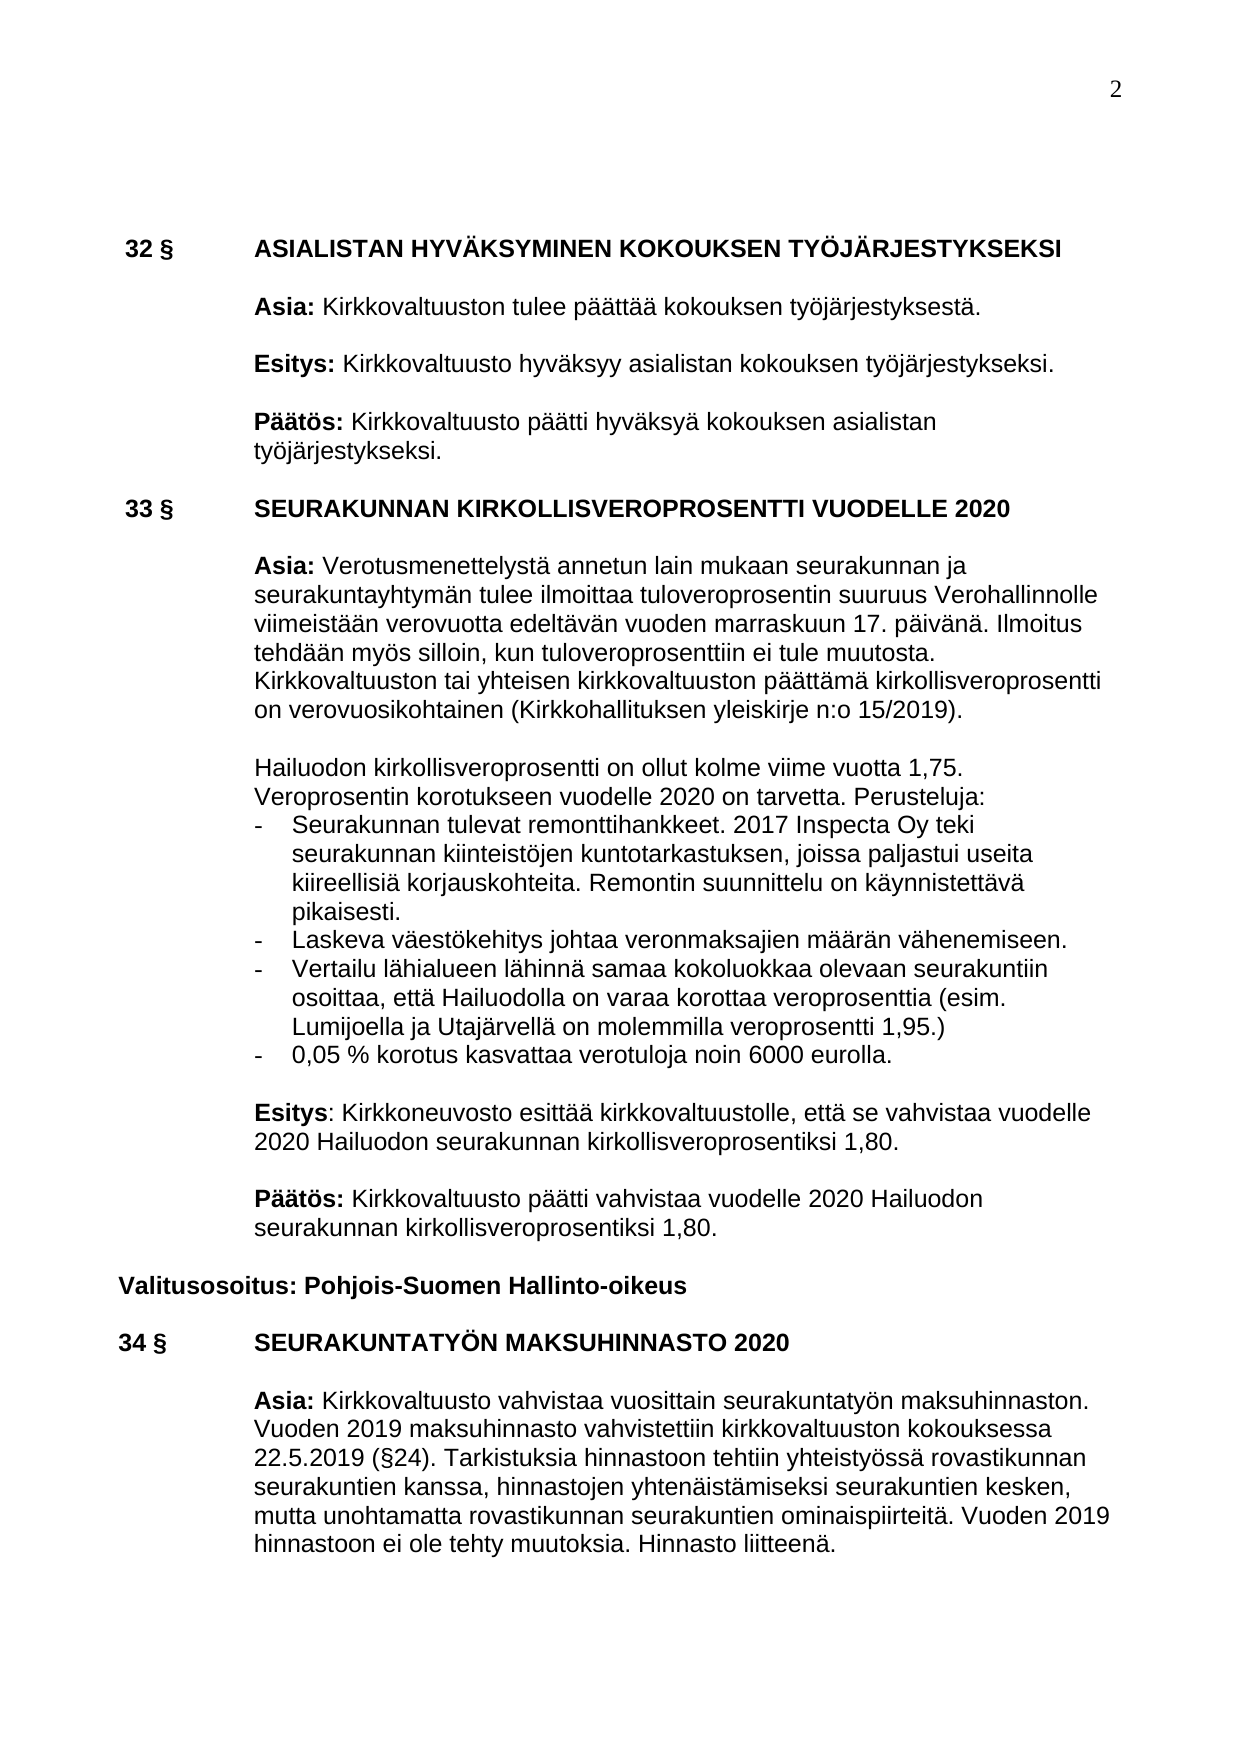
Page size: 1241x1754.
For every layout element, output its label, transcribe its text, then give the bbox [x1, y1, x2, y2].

text 32 § ASIALISTAN HYVÄKSYMINEN KOKOUKSEN TYÖJÄRJESTYKSEKSI [118, 234, 1122, 263]
text Valitusosoitus: Pohjois-Suomen Hallinto-oikeus [118, 1271, 1122, 1299]
text Asia: Verotusmenettelystä annetun lain mukaan seurakunnan ja seurakuntayhtymän tulee ilmoittaa tuloveroprosentin suuruus Verohallinnolle viimeistään verovuotta edeltävän vuoden marraskuun 17. päivänä. Ilmoitus tehdään myös silloin, kun tuloveroprosenttiin ei tule muutosta. Kirkkovaltuuston tai yhteisen kirkkovaltuuston päättämä kirkollisveroprosentti on verovuosikohtainen (Kirkkohallituksen yleiskirje n:o 15/2019). [254, 551, 1122, 724]
text Päätös: Kirkkovaltuusto päätti vahvistaa vuodelle 2020 Hailuodon seurakunnan kirkollisveroprosentiksi 1,80. [254, 1184, 1122, 1242]
text Esitys: Kirkkoneuvosto esittää kirkkovaltuustolle, että se vahvistaa vuodelle 2020 Hailuodon seurakunnan kirkollisveroprosentiksi 1,80. [254, 1098, 1122, 1156]
text Hailuodon kirkollisveroprosentti on ollut kolme viime vuotta 1,75. Veroprosentin korotukseen vuodelle 2020 on tarvetta. Perusteluja: [254, 753, 1122, 810]
list Seurakunnan tulevat remonttihankkeet. 2017 Inspecta Oy teki seurakunnan kiinteistöjen kuntotarkastuksen, joissa paljastui useita kiireellisiä korjauskohteita. Remontin suunnittelu on käynnistettävä pikaisesti. [254, 810, 1122, 925]
text Asia: Kirkkovaltuuston tulee päättää kokouksen työjärjestyksestä. [118, 291, 1122, 320]
text Asia: Kirkkovaltuusto vahvistaa vuosittain seurakuntatyön maksuhinnaston. Vuoden 2019 maksuhinnasto vahvistettiin kirkkovaltuuston kokouksessa 22.5.2019 (§24). Tarkistuksia hinnastoon tehtiin yhteistyössä rovastikunnan seurakuntien kanssa, hinnastojen yhtenäistämiseksi seurakuntien kesken, mutta unohtamatta rovastikunnan seurakuntien ominaispiirteitä. Vuoden 2019 hinnastoon ei ole tehty muutoksia. Hinnasto liitteenä. [253, 1386, 1122, 1558]
text Päätös: Kirkkovaltuusto päätti hyväksyä kokouksen asialistan työjärjestykseksi. [253, 407, 1122, 465]
list Vertailu lähialueen lähinnä samaa kokoluokkaa olevaan seurakuntiin osoittaa, että Hailuodolla on varaa korottaa veroprosenttia (esim. Lumijoella ja Utajärvellä on molemmilla veroprosentti 1,95.) [254, 954, 1122, 1041]
text 34 § SEURAKUNTATYÖN MAKSUHINNASTO 2020 [118, 1328, 1122, 1357]
list Laskeva väestökehitys johtaa veronmaksajien määrän vähenemiseen. [254, 925, 1122, 954]
list 0,05 % korotus kasvattaa verotuloja noin 6000 eurolla. [254, 1041, 1122, 1069]
text Esitys: Kirkkovaltuusto hyväksyy asialistan kokouksen työjärjestykseksi. [253, 349, 1122, 378]
text 33 § SEURAKUNNAN KIRKOLLISVEROPROSENTTI VUODELLE 2020 [118, 493, 1122, 522]
